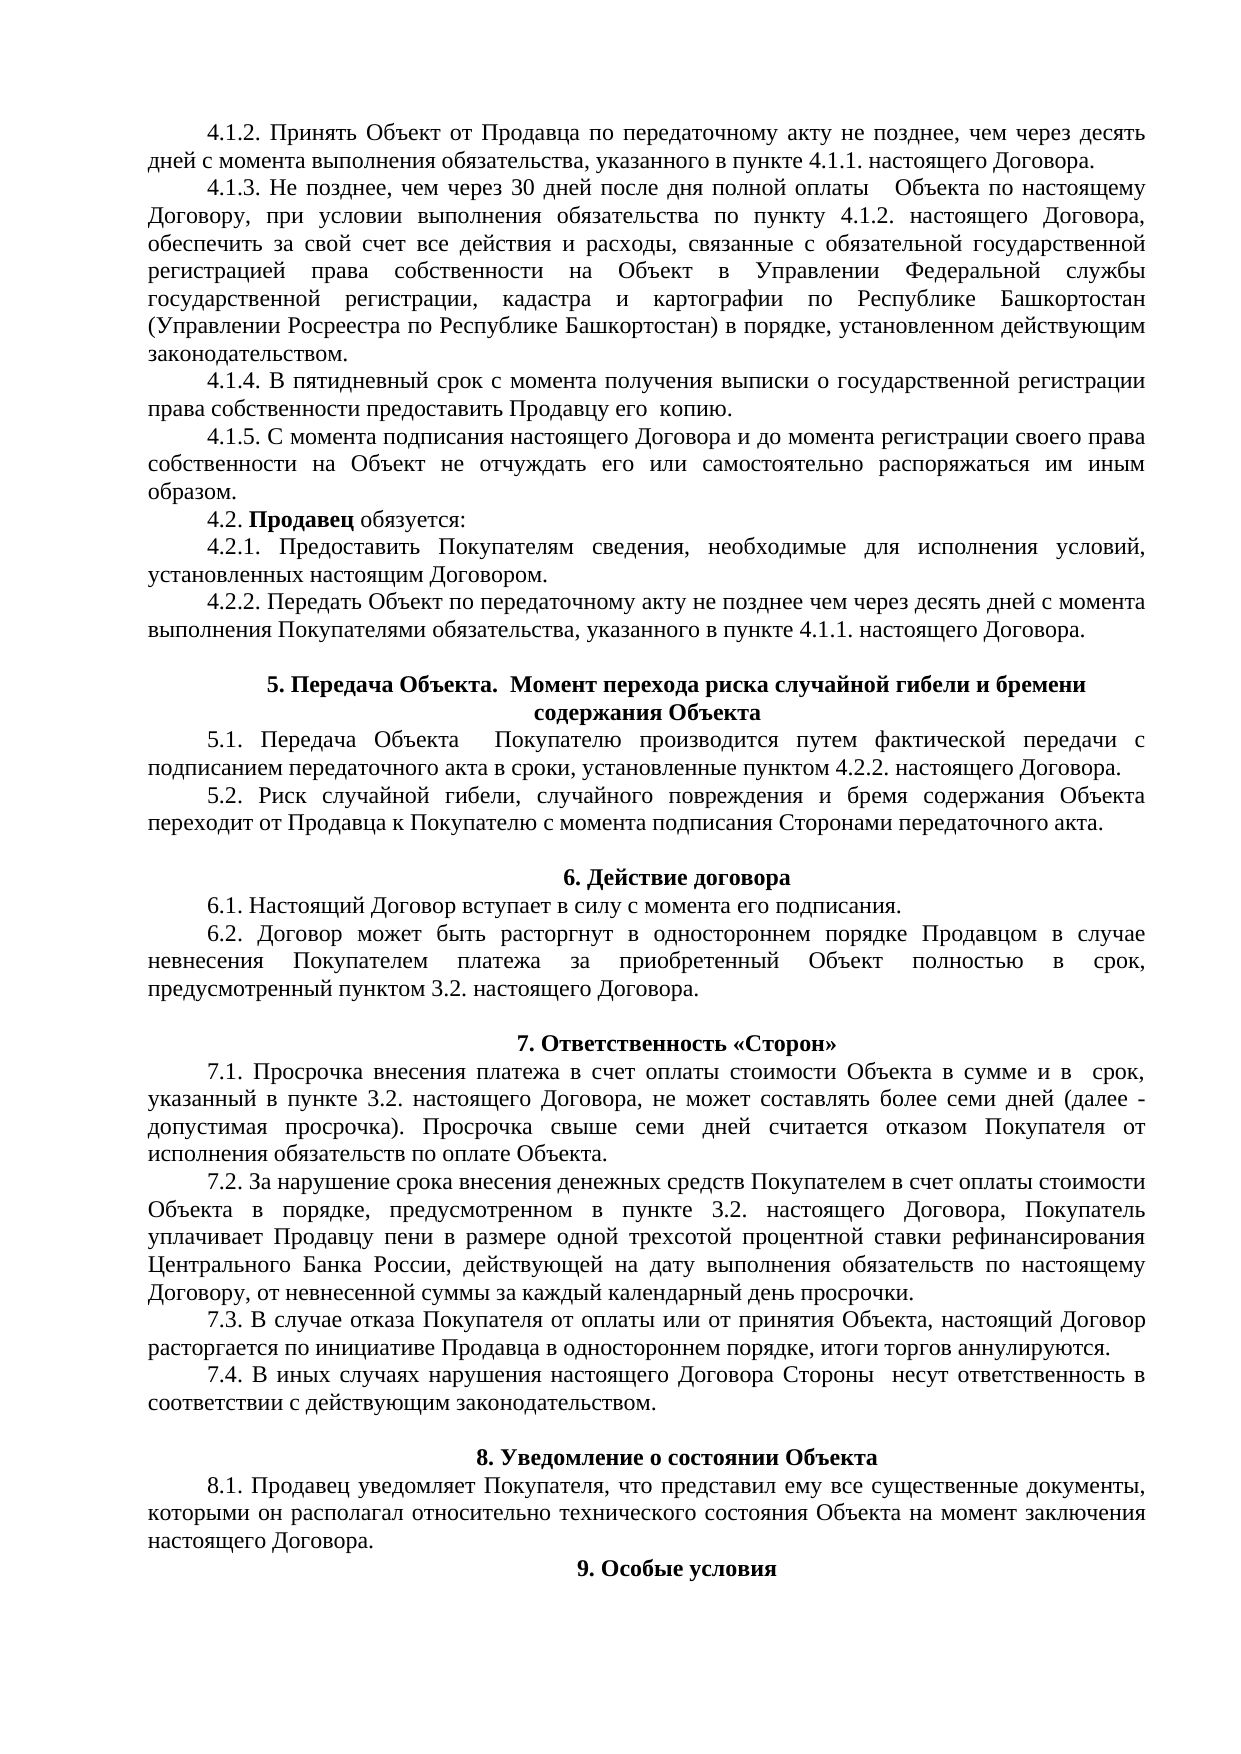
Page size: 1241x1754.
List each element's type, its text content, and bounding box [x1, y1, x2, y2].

text 7.1. Просрочка внесения платежа в счет оплаты стоимости Объекта в сумме и в срок, указанный в пункте 3.2. настоящего Договора, не может составлять более семи дней (далее - допустимая просрочка). Просрочка свыше семи дней считается отказом Покупателя от исполнения обязательств по оплате Объекта. [148, 1057, 1147, 1167]
text 6. Действие договора [148, 863, 1147, 891]
text 7.4. В иных случаях нарушения настоящего Договора Стороны несут ответственность в соответствии с действующим законодательством. [148, 1360, 1147, 1416]
text 8.1. Продавец уведомляет Покупателя, что представил ему все существенные документы, которыми он располагал относительно технического состояния Объекта на момент заключения настоящего Договора. [148, 1471, 1147, 1553]
text 7.3. В случае отказа Покупателя от оплаты или от принятия Объекта, настоящий Договор расторгается по инициативе Продавца в одностороннем порядке, итоги торгов аннулируются. [148, 1305, 1147, 1360]
text 6.1. Настоящий Договор вступает в силу с момента его подписания. [148, 891, 1147, 919]
text 4.1.5. С момента подписания настоящего Договора и до момента регистрации своего права собственности на Объект не отчуждать его или самостоятельно распоряжаться им иным образом. [148, 422, 1147, 504]
text 5.2. Риск случайной гибели, случайного повреждения и бремя содержания Объекта переходит от Продавца к Покупателю с момента подписания Сторонами передаточного акта. [148, 781, 1147, 836]
text 7. Ответственность «Сторон» [148, 1029, 1147, 1057]
text 5.1. Передача Объекта Покупателю производится путем фактической передачи с подписанием передаточного акта в сроки, установленные пунктом 4.2.2. настоящего Договора. [148, 725, 1147, 781]
text 4.1.4. В пятидневный срок с момента получения выписки о государственной регистрации права собственности предоставить Продавцу его копию. [148, 367, 1147, 422]
text 4.1.2. Принять Объект от Продавца по передаточному акту не позднее, чем через десять дней с момента выполнения обязательства, указанного в пункте 4.1.1. настоящего Договора. [148, 118, 1147, 173]
text 9. Особые условия [148, 1553, 1147, 1581]
text 4.2.2. Передать Объект по передаточному акту не позднее чем через десять дней с момента выполнения Покупателями обязательства, указанного в пункте 4.1.1. настоящего Договора. [148, 587, 1147, 643]
text 4.2. Продавец обязуется: [148, 504, 1147, 532]
text 8. Уведомление о состоянии Объекта [148, 1443, 1147, 1471]
text 6.2. Договор может быть расторгнут в одностороннем порядке Продавцом в случае невнесения Покупателем платежа за приобретенный Объект полностью в срок, предусмотренный пунктом 3.2. настоящего Договора. [148, 919, 1147, 1001]
text 4.2.1. Предоставить Покупателям сведения, необходимые для исполнения условий, установленных настоящим Договором. [148, 532, 1147, 587]
text 5. Передача Объекта. Момент перехода риска случайной гибели и бремени содержания Объекта [148, 670, 1147, 725]
text 7.2. За нарушение срока внесения денежных средств Покупателем в счет оплаты стоимости Объекта в порядке, предусмотренном в пункте 3.2. настоящего Договора, Покупатель уплачивает Продавцу пени в размере одной трехсотой процентной ставки рефинансирования Центрального Банка России, действующей на дату выполнения обязательств по настоящему Договору, от невнесенной суммы за каждый календарный день просрочки. [148, 1167, 1147, 1305]
text 4.1.3. Не позднее, чем через 30 дней после дня полной оплаты Объекта по настоящему Договору, при условии выполнения обязательства по пункту 4.1.2. настоящего Договора, обеспечить за свой счет все действия и расходы, связанные с обязательной государственной регистрацией права собственности на Объект в Управлении Федеральной службы государственной регистрации, кадастра и картографии по Республике Башкортостан (Управлении Росреестра по Республике Башкортостан) в порядке, установленном действующим законодательством. [148, 173, 1147, 367]
